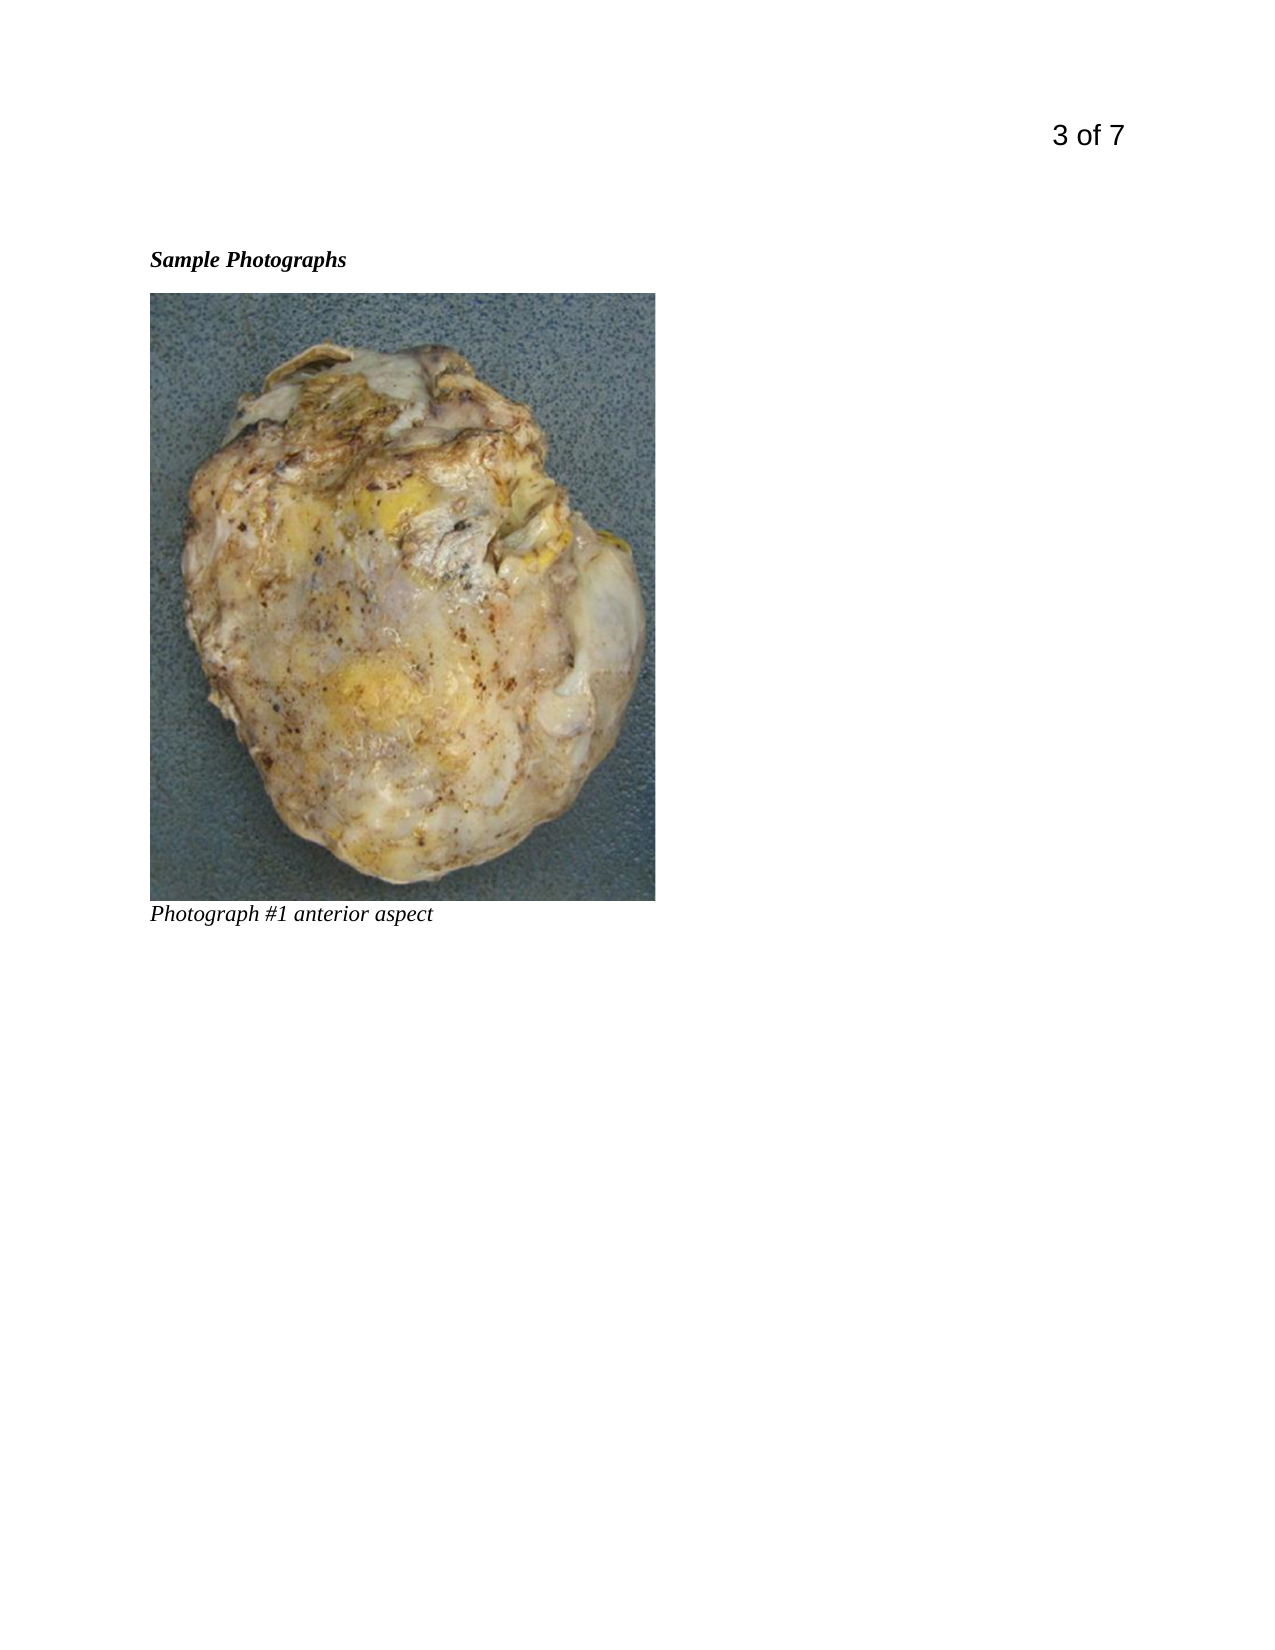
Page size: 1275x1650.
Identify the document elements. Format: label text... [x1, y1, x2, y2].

text Photograph #1 anterior aspect [150, 900, 1125, 927]
text Sample Photographs [150, 246, 1125, 272]
picture [150, 293, 656, 901]
